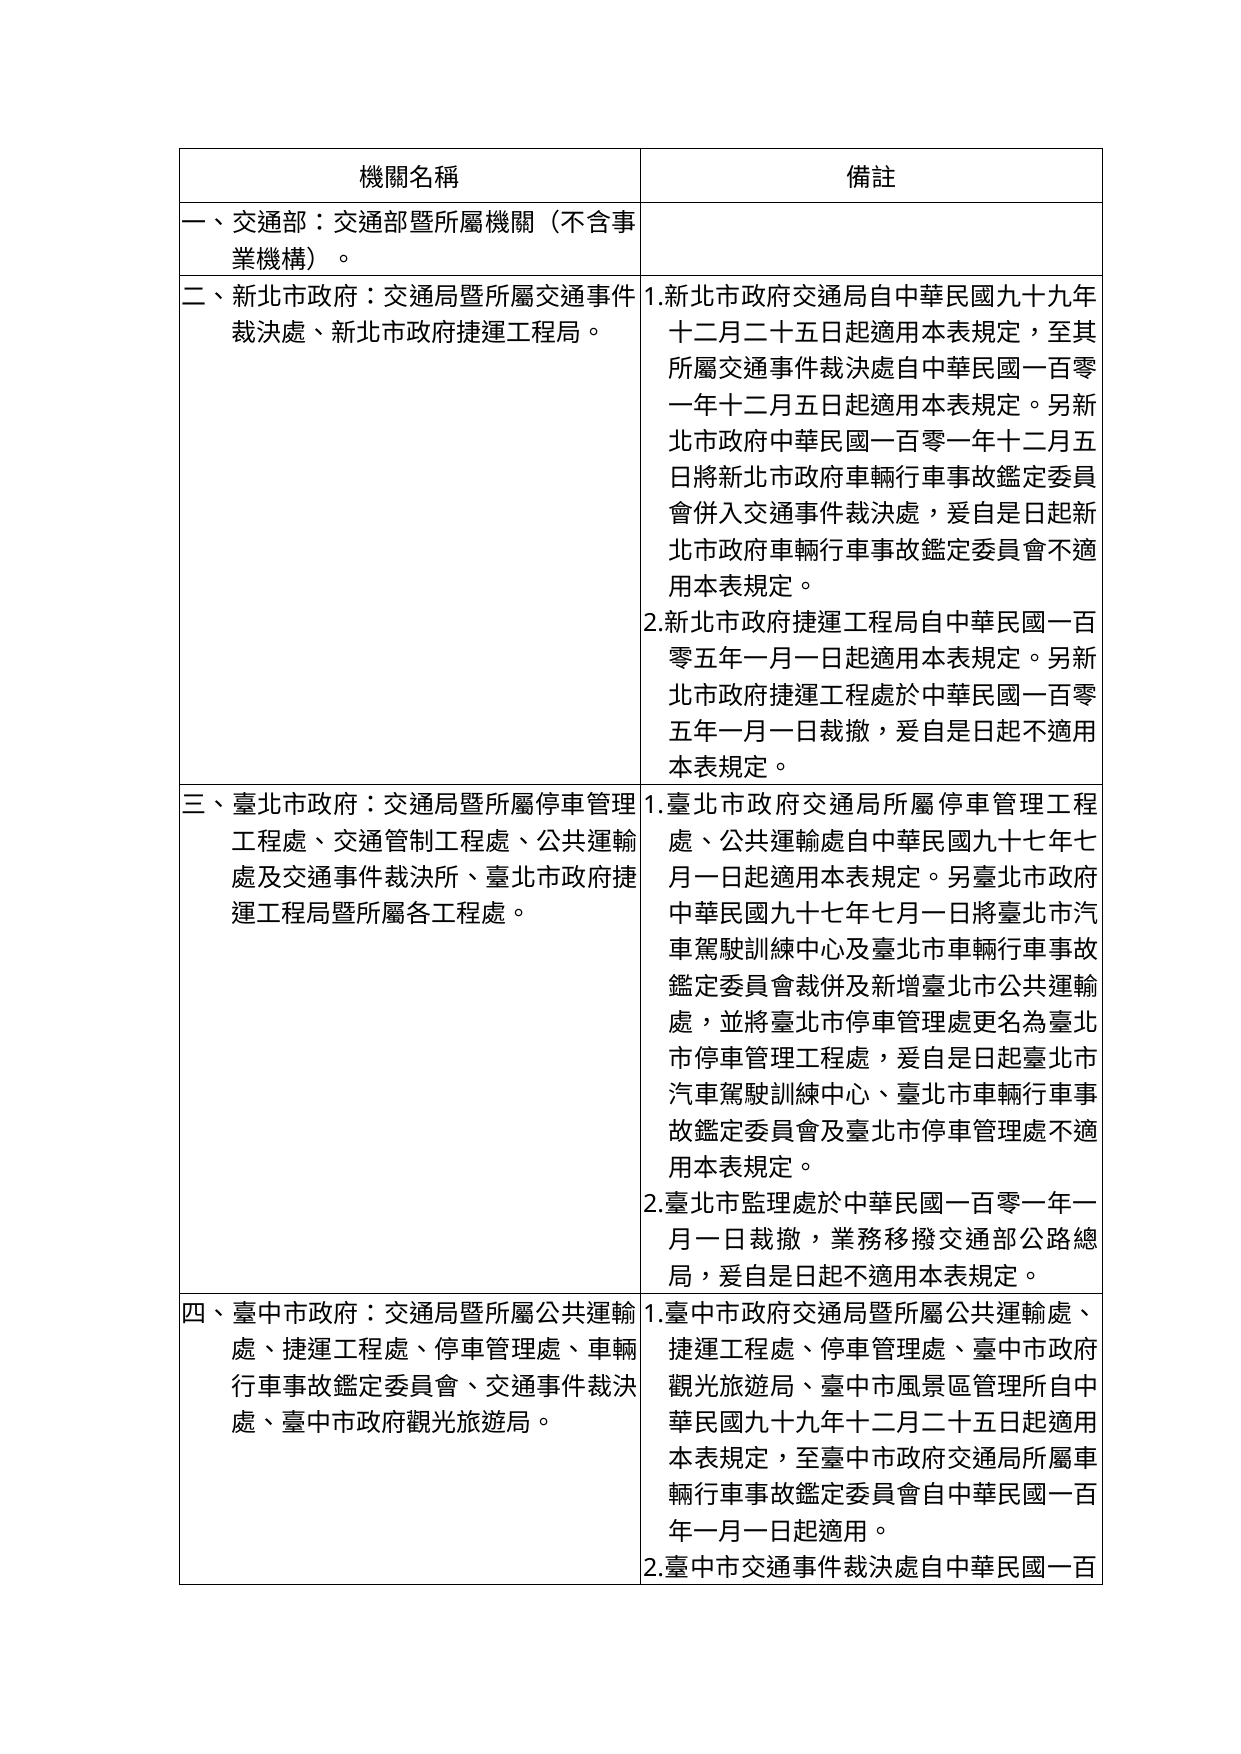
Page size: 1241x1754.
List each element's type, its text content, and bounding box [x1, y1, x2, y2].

table_cell [641, 203, 1102, 275]
table_cell 三、臺北市政府：交通局暨所屬停車管理工程處、交通管制工程處、公共運輸處及交通事件裁決所、臺北市政府捷運工程局暨所屬各工程處。 [180, 785, 640, 1292]
table_cell 二、新北市政府：交通局暨所屬交通事件裁決處、新北市政府捷運工程局。 [180, 276, 640, 784]
table_header 備註 [641, 149, 1102, 202]
table_header 機關名稱 [180, 149, 640, 202]
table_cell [180, 1294, 640, 1583]
